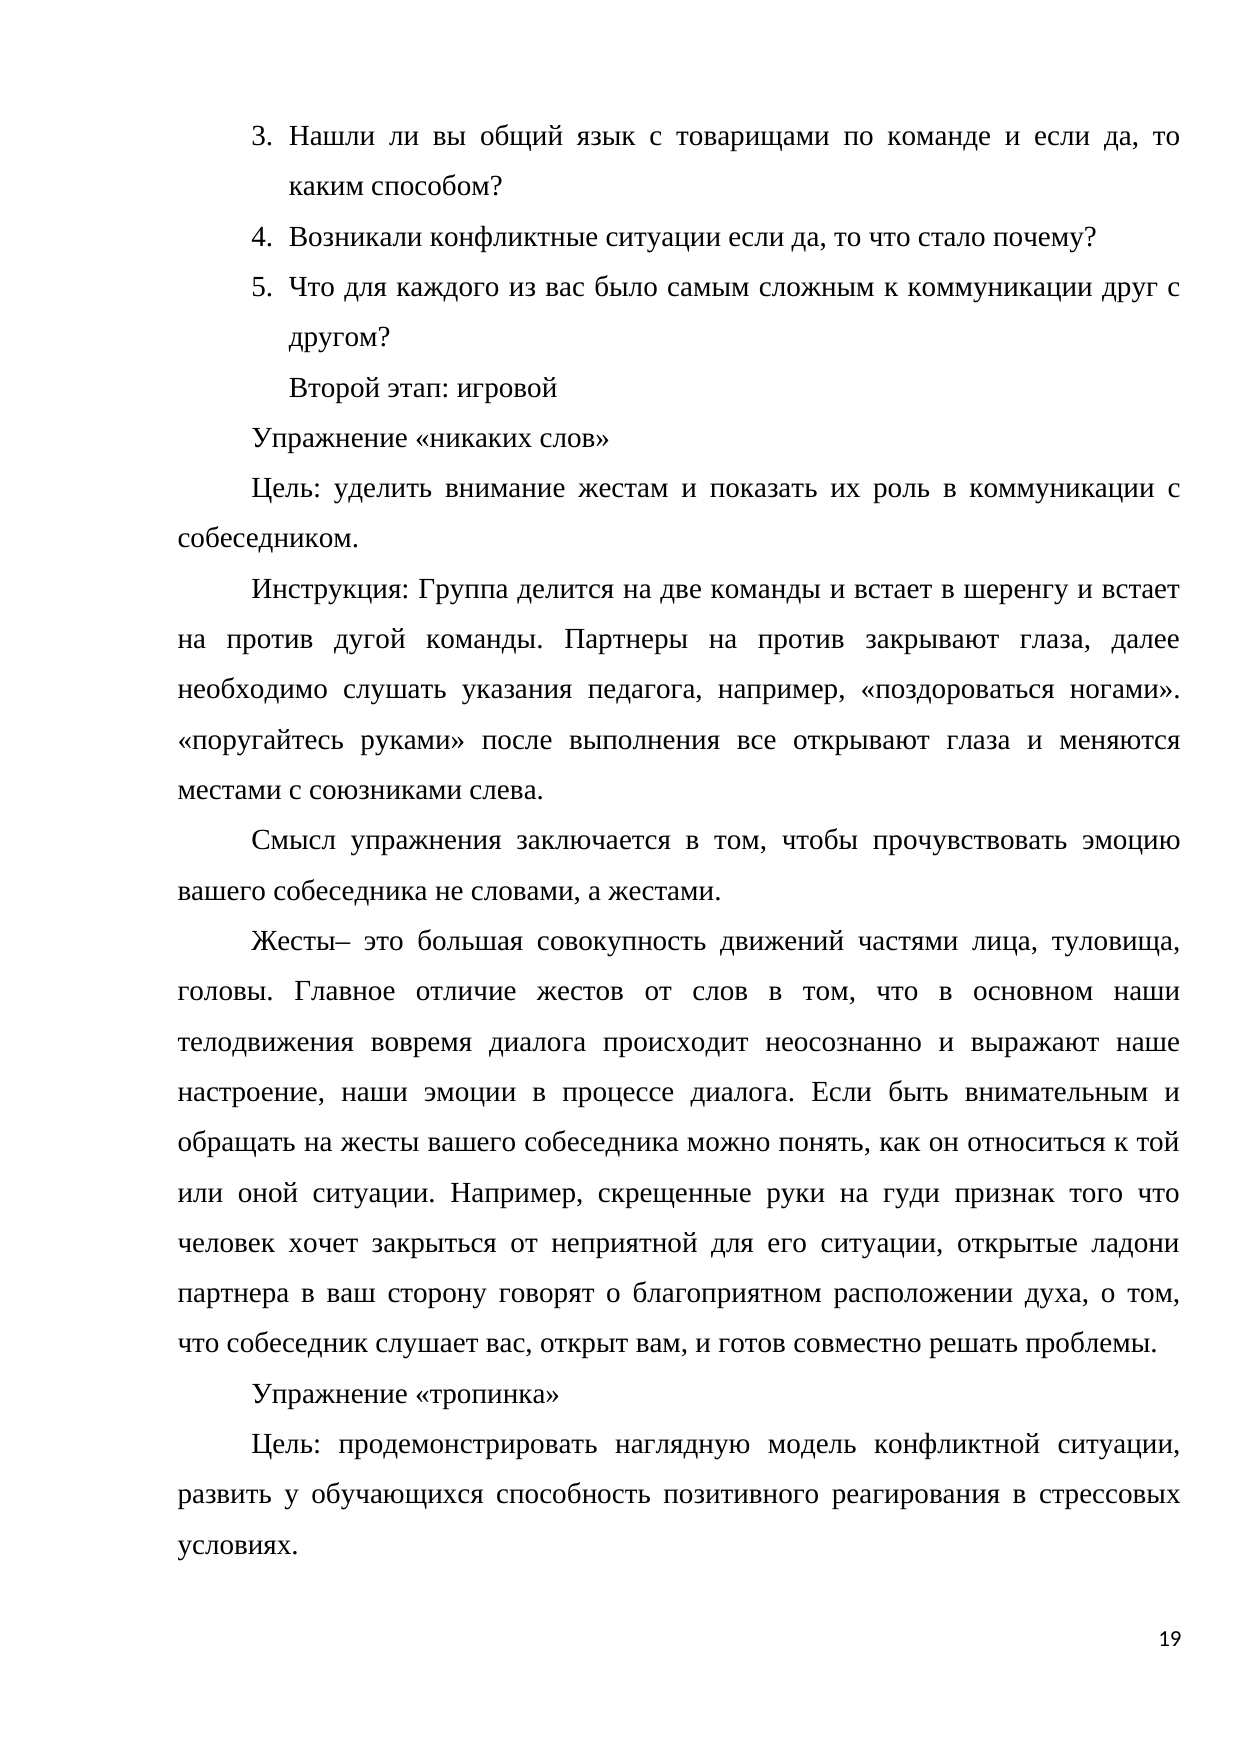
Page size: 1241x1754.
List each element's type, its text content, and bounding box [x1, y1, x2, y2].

text Цель: уделить внимание жестам и показать их роль в коммуникации с собеседником. [177, 470, 1181, 554]
text Упражнение «никаких слов» [177, 420, 1181, 453]
text Цель: продемонстрировать наглядную модель конфликтной ситуации, развить у обучающихся способность позитивного реагирования в стрессовых условиях. [177, 1426, 1181, 1560]
list Что для каждого из вас было самым сложным к коммуникации друг с другом? [251, 269, 1181, 353]
text Упражнение «тропинка» [177, 1376, 1181, 1409]
list Возникали конфликтные ситуации если да, то что стало почему? [251, 219, 1181, 252]
text Жесты– это большая совокупность движений частями лица, туловища, головы. Главное отличие жестов от слов в том, что в основном наши телодвижения вовремя диалога происходит неосознанно и выражают наше настроение, наши эмоции в процессе диалога. Если быть внимательным и обращать на жесты вашего собеседника можно понять, как он относиться к той или оной ситуации. Например, скрещенные руки на гуди признак того что человек хочет закрыться от неприятной для его ситуации, открытые ладони партнера в ваш сторону говорят о благоприятном расположении духа, о том, что собеседник слушает вас, открыт вам, и готов совместно решать проблемы. [177, 923, 1181, 1359]
text Смысл упражнения заключается в том, чтобы прочувствовать эмоцию вашего собеседника не словами, а жестами. [177, 822, 1181, 906]
text Инструкция: Группа делится на две команды и встает в шеренгу и встает на против дугой команды. Партнеры на против закрывают глаза, далее необходимо слушать указания педагога, например, «поздороваться ногами». «поругайтесь руками» после выполнения все открывают глаза и меняются местами с союзниками слева. [177, 571, 1181, 806]
list Второй этап: игровой [288, 370, 1181, 403]
list Нашли ли вы общий язык с товарищами по команде и если да, то каким способом? [251, 118, 1181, 202]
